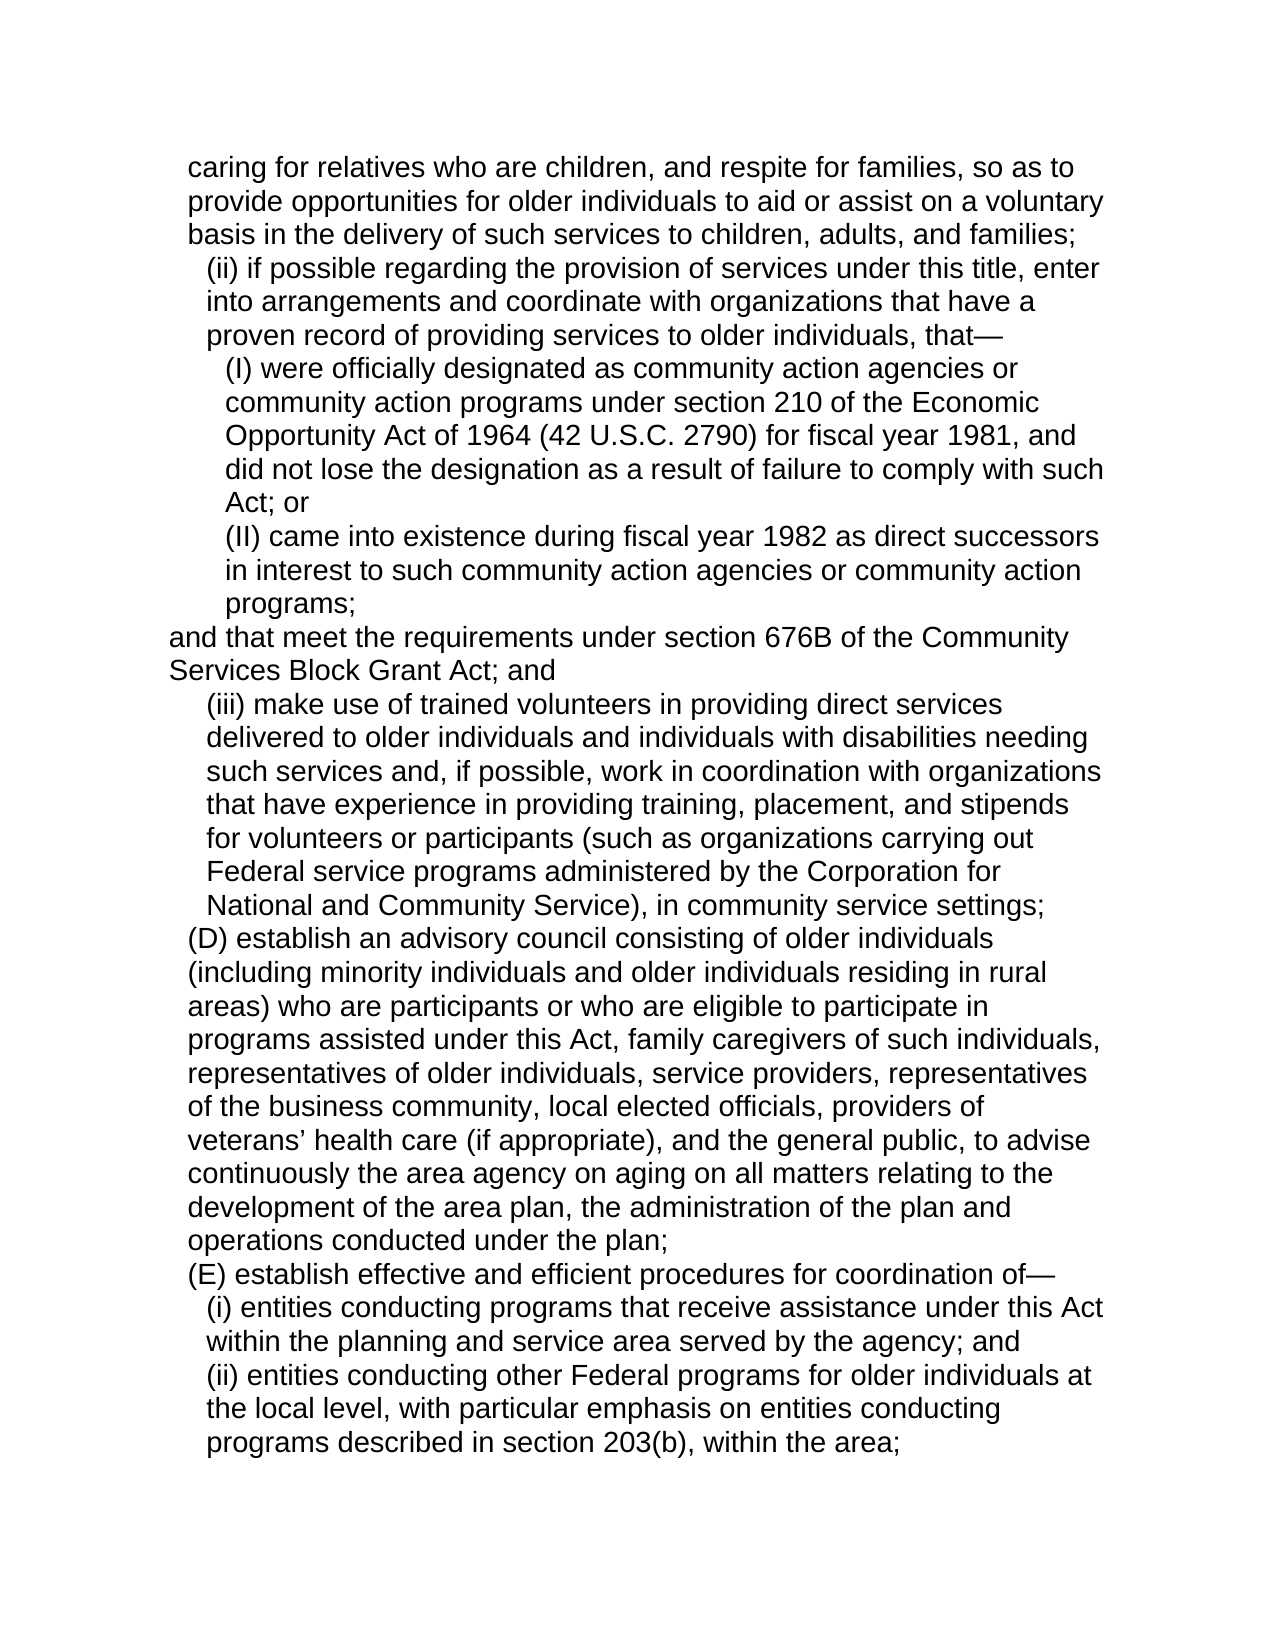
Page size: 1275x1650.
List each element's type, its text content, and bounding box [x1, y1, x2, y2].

text (D) establish an advisory council consisting of older individuals (including minority individuals and older individuals residing in rural areas) who are participants or who are eligible to participate in programs assisted under this Act, family caregivers of such individuals, representatives of older individuals, service providers, representatives of the business community, local elected officials, providers of veterans’ health care (if appropriate), and the general public, to advise continuously the area agency on aging on all matters relating to the development of the area plan, the administration of the plan and operations conducted under the plan; [187, 921, 1106, 1257]
text and that meet the requirements under section 676B of the Community Services Block Grant Act; and [169, 619, 1106, 687]
text (E) establish effective and efficient procedures for coordination of— [187, 1257, 1106, 1290]
text (ii) entities conducting other Federal programs for older individuals at the local level, with particular emphasis on entities conducting programs described in section 203(b), within the area; [206, 1357, 1106, 1458]
text (i) entities conducting programs that receive assistance under this Act within the planning and service area served by the agency; and [206, 1290, 1106, 1357]
text (ii) if possible regarding the provision of services under this title, enter into arrangements and coordinate with organizations that have a proven record of providing services to older individuals, that— [206, 251, 1106, 351]
text (II) came into existence during fiscal year 1982 as direct successors in interest to such community action agencies or community action programs; [225, 519, 1106, 619]
text (iii) make use of trained volunteers in providing direct services delivered to older individuals and individuals with disabilities needing such services and, if possible, work in coordination with organizations that have experience in providing training, placement, and stipends for volunteers or participants (such as organizations carrying out Federal service programs administered by the Corporation for National and Community Service), in community service settings; [206, 687, 1106, 921]
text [187, 150, 1106, 251]
text (I) were officially designated as community action agencies or community action programs under section 210 of the Economic Opportunity Act of 1964 (42 U.S.C. 2790) for fiscal year 1981, and did not lose the designation as a result of failure to comply with such Act; or [225, 351, 1106, 519]
